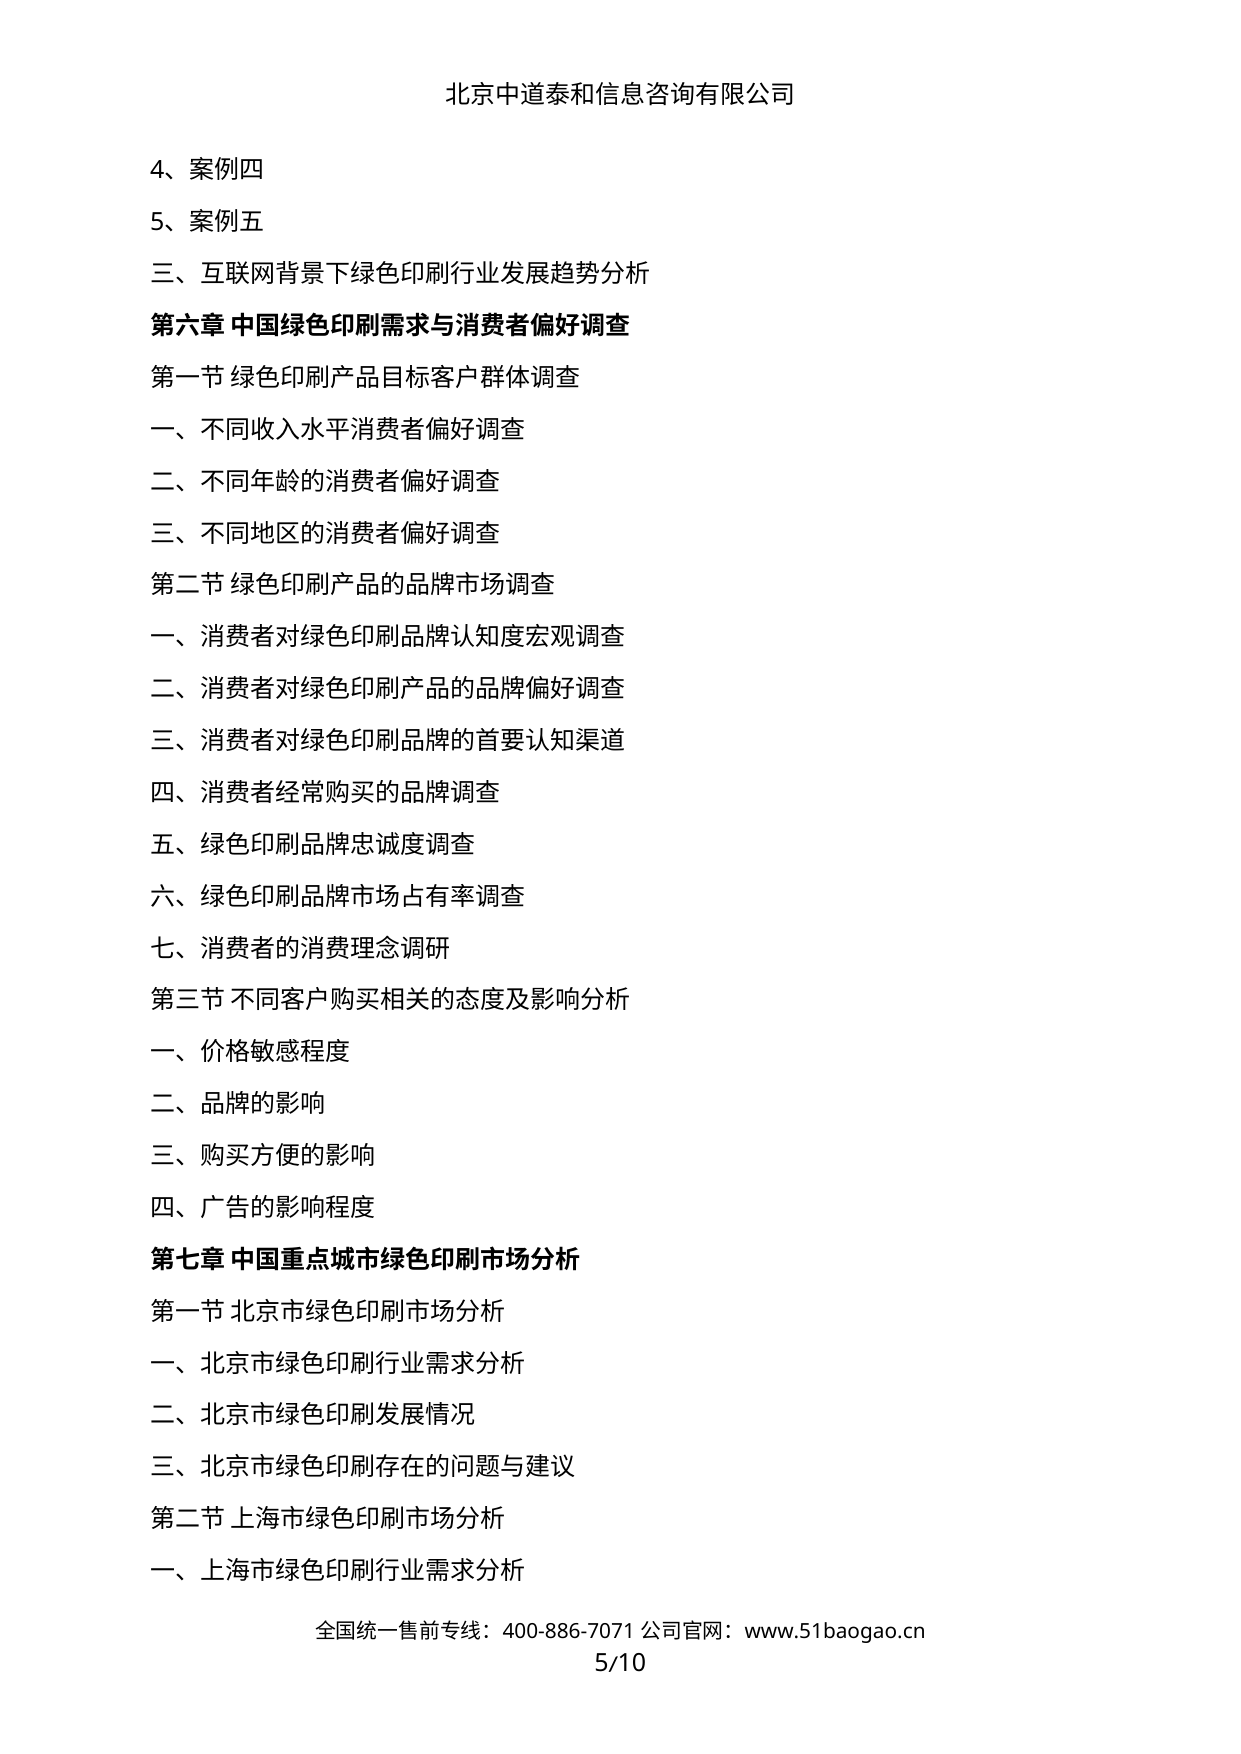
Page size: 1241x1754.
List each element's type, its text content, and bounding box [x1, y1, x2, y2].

text 三、消费者对绿色印刷品牌的首要认知渠道 [150, 721, 1090, 757]
text 二、消费者对绿色印刷产品的品牌偏好调查 [150, 669, 1090, 705]
text 一、北京市绿色印刷行业需求分析 [150, 1343, 1090, 1379]
text 二、品牌的影响 [150, 1084, 1090, 1120]
text 4、案例四 [150, 150, 1090, 186]
text 第二节 上海市绿色印刷市场分析 [150, 1499, 1090, 1535]
text 第三节 不同客户购买相关的态度及影响分析 [150, 980, 1090, 1016]
text 第一节 绿色印刷产品目标客户群体调查 [150, 357, 1090, 394]
text 三、互联网背景下绿色印刷行业发展趋势分析 [150, 254, 1090, 290]
text 第六章 中国绿色印刷需求与消费者偏好调查 [150, 306, 1090, 342]
text 二、不同年龄的消费者偏好调查 [150, 461, 1090, 497]
text 四、广告的影响程度 [150, 1187, 1090, 1224]
text 三、北京市绿色印刷存在的问题与建议 [150, 1447, 1090, 1483]
text 第二节 绿色印刷产品的品牌市场调查 [150, 565, 1090, 601]
text 三、不同地区的消费者偏好调查 [150, 513, 1090, 549]
text 七、消费者的消费理念调研 [150, 928, 1090, 964]
text 一、不同收入水平消费者偏好调查 [150, 409, 1090, 446]
text 第七章 中国重点城市绿色印刷市场分析 [150, 1239, 1090, 1276]
text 一、上海市绿色印刷行业需求分析 [150, 1551, 1090, 1587]
text 二、北京市绿色印刷发展情况 [150, 1395, 1090, 1431]
text 5、案例五 [150, 202, 1090, 238]
text 六、绿色印刷品牌市场占有率调查 [150, 876, 1090, 912]
text 五、绿色印刷品牌忠诚度调查 [150, 824, 1090, 861]
text 三、购买方便的影响 [150, 1136, 1090, 1172]
text 四、消费者经常购买的品牌调查 [150, 772, 1090, 809]
text 一、价格敏感程度 [150, 1032, 1090, 1068]
text 一、消费者对绿色印刷品牌认知度宏观调查 [150, 617, 1090, 653]
text 第一节 北京市绿色印刷市场分析 [150, 1291, 1090, 1327]
